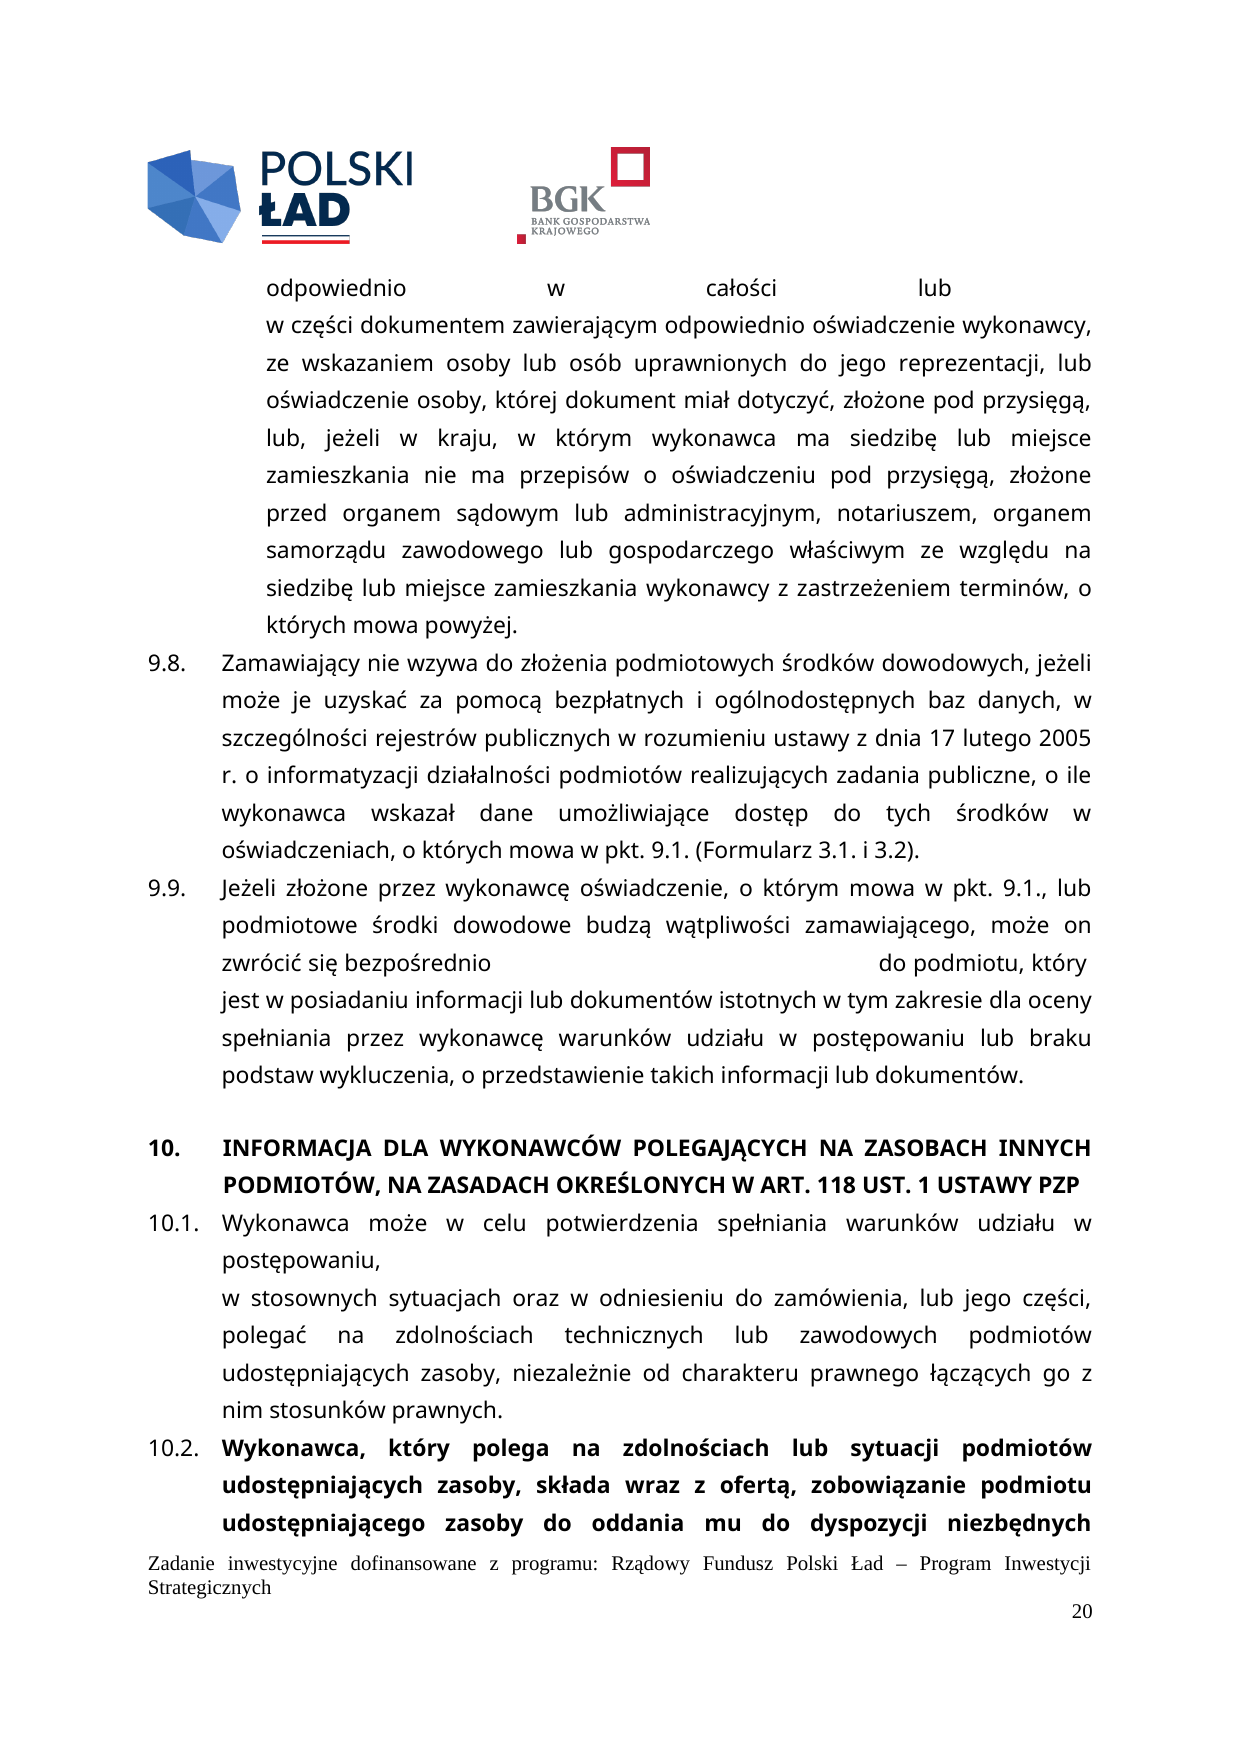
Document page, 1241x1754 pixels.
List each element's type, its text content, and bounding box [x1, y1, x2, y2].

text 10.1. Wykonawca może w celu potwierdzenia spełniania warunków udziału w postępowaniu, w stosownych sytuacjach oraz w odniesieniu do zamówienia, lub jego części, polegać na zdolnościach technicznych lub zawodowych podmiotów udostępniających zasoby, niezależnie od charakteru prawnego łączących go z nim stosunków prawnych. [148, 1207, 1092, 1426]
text 9.9. Jeżeli złożone przez wykonawcę oświadczenie, o którym mowa w pkt. 9.1., lub podmiotowe środki dowodowe budzą wątpliwości zamawiającego, może on zwrócić się bezpośrednio do podmiotu, który jest w posiadaniu informacji lub dokumentów istotnych w tym zakresie dla oceny spełniania przez wykonawcę warunków udziału w postępowaniu lub braku podstaw wykluczenia, o przedstawienie takich informacji lub dokumentów. [148, 872, 1092, 1091]
text 9.8. Zamawiający nie wzywa do złożenia podmiotowych środków dowodowych, jeżeli może je uzyskać za pomocą bezpłatnych i ogólnodostępnych baz danych, w szczególności rejestrów publicznych w rozumieniu ustawy z dnia 17 lutego 2005 r. o informatyzacji działalności podmiotów realizujących zadania publiczne, o ile wykonawca wskazał dane umożliwiające dostęp do tych środków w oświadczeniach, o których mowa w pkt. 9.1. (Formularz 3.1. i 3.2). [148, 647, 1092, 866]
picture [147, 150, 412, 244]
text 10. INFORMACJA DLA WYKONAWCÓW POLEGAJĄCYCH NA ZASOBACH INNYCH PODMIOTÓW, NA ZASADACH OKREŚLONYCH W ART. 118 UST. 1 USTAWY PZP [148, 1132, 1092, 1201]
picture [517, 147, 650, 244]
